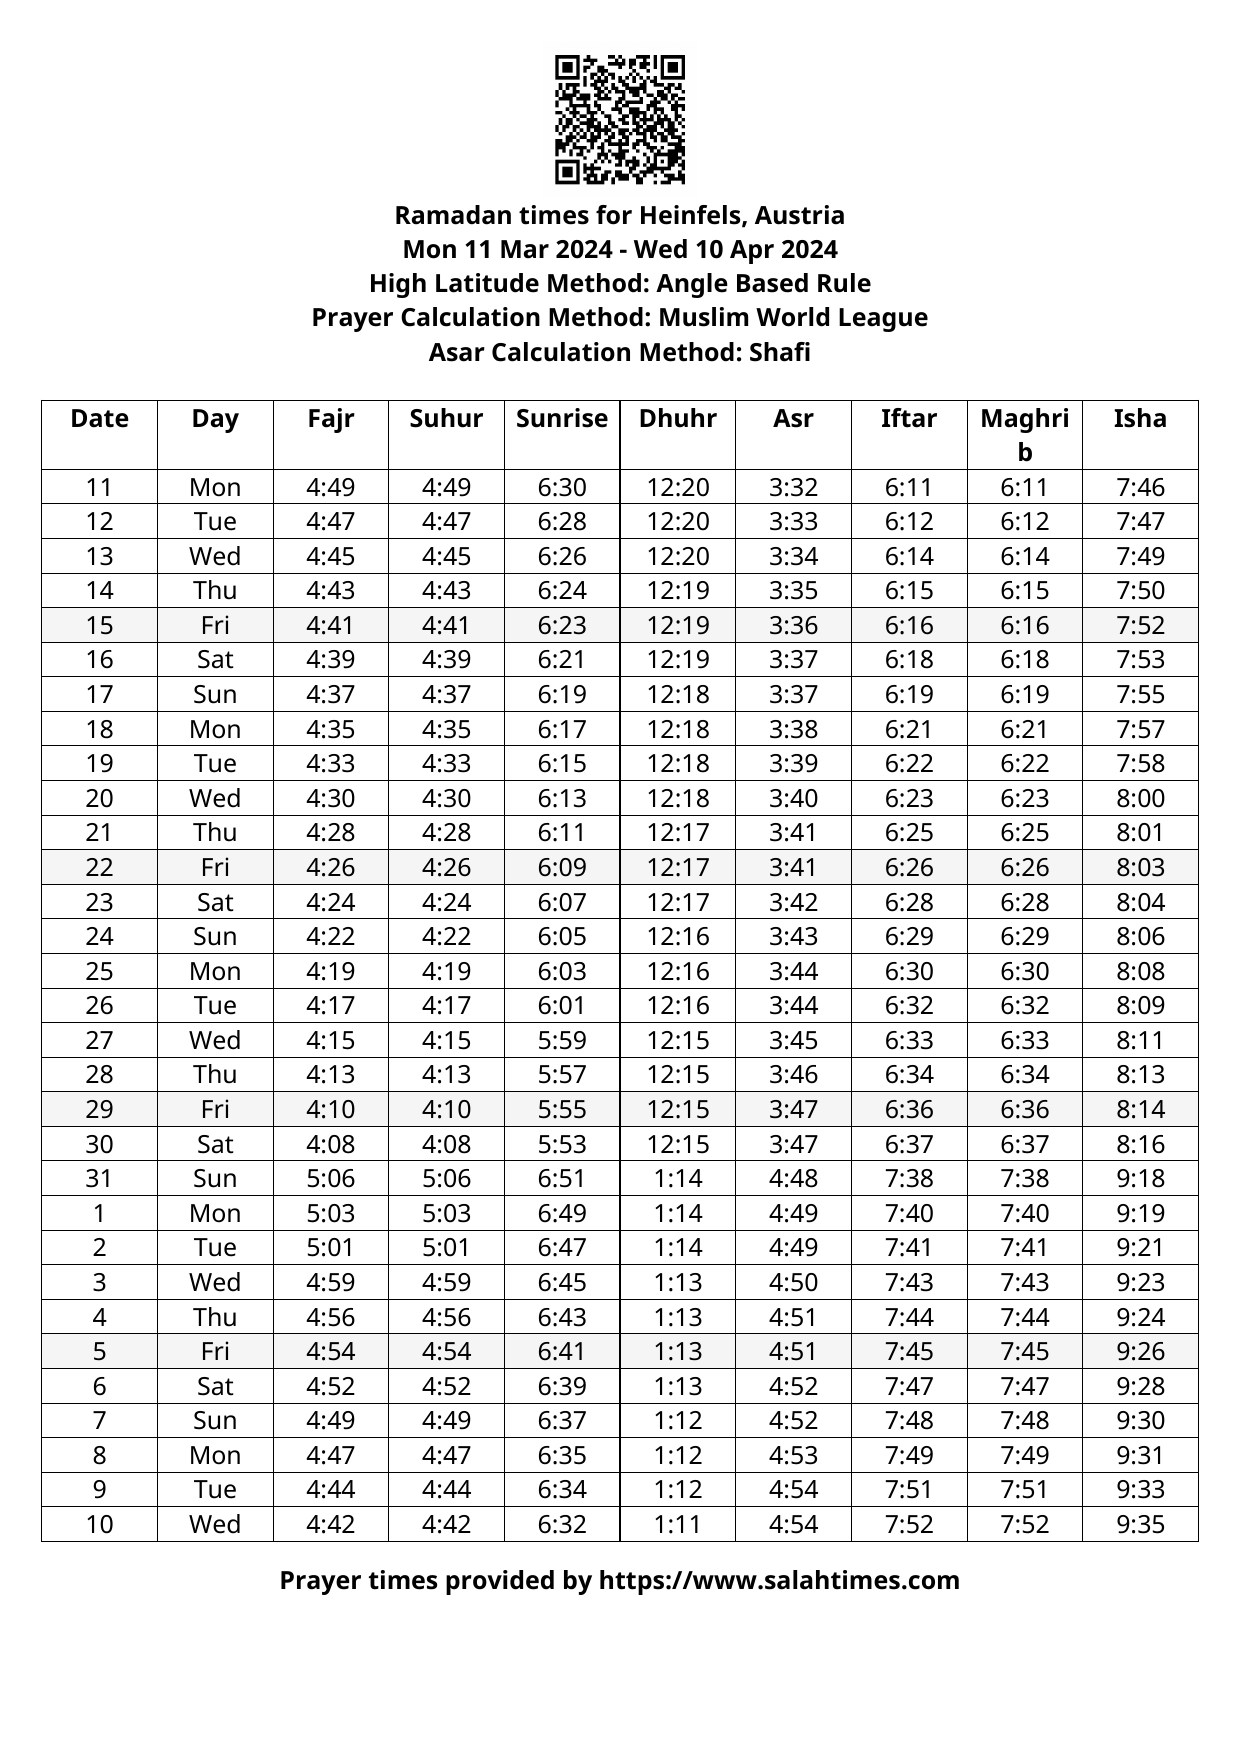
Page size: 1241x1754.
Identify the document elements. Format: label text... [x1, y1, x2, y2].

table_cell 7:50 [1083, 574, 1198, 607]
table_cell 15 [42, 608, 157, 642]
table_cell 4:10 [274, 1092, 388, 1126]
table_cell 7:41 [852, 1231, 967, 1264]
table_cell 4:28 [274, 816, 388, 849]
table_cell 16 [42, 643, 157, 676]
table_cell 4:52 [389, 1369, 504, 1402]
table_cell 6:23 [968, 781, 1082, 814]
table_cell 6:51 [505, 1161, 619, 1195]
table_cell 8:16 [1083, 1127, 1198, 1160]
table_cell 6:05 [505, 919, 619, 953]
table_cell 6:16 [852, 608, 967, 642]
table_cell 4:49 [274, 1404, 388, 1437]
table_cell 5:57 [505, 1058, 619, 1091]
table_cell 5:53 [505, 1127, 619, 1160]
table_cell 6:45 [505, 1265, 619, 1299]
table_cell 5:03 [274, 1196, 388, 1229]
table_cell 4:52 [736, 1404, 851, 1437]
table_cell 11 [42, 470, 157, 503]
table_cell 4:56 [274, 1300, 388, 1333]
table_cell 7:48 [852, 1404, 967, 1437]
table_cell 6:09 [505, 850, 619, 884]
table_cell 6:28 [505, 504, 619, 538]
table_cell 6:25 [968, 816, 1082, 849]
table_cell 6:35 [505, 1438, 619, 1472]
table_cell 6:47 [505, 1231, 619, 1264]
table_cell 4:47 [389, 504, 504, 538]
table_cell 4:52 [736, 1369, 851, 1402]
table_cell 4:13 [389, 1058, 504, 1091]
table_cell 7:58 [1083, 746, 1198, 780]
table_cell 12:20 [621, 539, 735, 572]
table_cell 4:19 [274, 954, 388, 987]
table_cell 6:36 [968, 1092, 1082, 1126]
table_cell 4:28 [389, 816, 504, 849]
table_cell 1:13 [621, 1265, 735, 1299]
table_cell 3:42 [736, 885, 851, 918]
table_cell 4:30 [389, 781, 504, 814]
table_cell 6:37 [968, 1127, 1082, 1160]
table_cell Wed [158, 1023, 273, 1057]
table_cell Tue [158, 989, 273, 1022]
table_cell 4:10 [389, 1092, 504, 1126]
table_cell 3:47 [736, 1092, 851, 1126]
table_cell 6:14 [968, 539, 1082, 572]
table_cell 7:51 [968, 1473, 1082, 1506]
table_cell 6:15 [505, 746, 619, 780]
table_cell 6:26 [968, 850, 1082, 884]
table_cell Sun [158, 919, 273, 953]
table_cell 21 [42, 816, 157, 849]
table_cell 3:40 [736, 781, 851, 814]
table_cell 7:47 [968, 1369, 1082, 1402]
table_cell 4:47 [274, 504, 388, 538]
table_cell 6:32 [968, 989, 1082, 1022]
table_cell 6:12 [968, 504, 1082, 538]
table_cell 7:46 [1083, 470, 1198, 503]
table_cell 4:42 [274, 1507, 388, 1541]
table_cell 29 [42, 1092, 157, 1126]
table_cell 4:33 [274, 746, 388, 780]
table_cell 12:17 [621, 816, 735, 849]
table_cell Mon [158, 1196, 273, 1229]
table_cell Thu [158, 574, 273, 607]
table_cell 7:49 [1083, 539, 1198, 572]
table_cell Thu [158, 816, 273, 849]
table_cell 7:38 [968, 1161, 1082, 1195]
table_cell 3:35 [736, 574, 851, 607]
table_cell Sat [158, 885, 273, 918]
table_cell Sat [158, 1369, 273, 1402]
table_cell 4:59 [389, 1265, 504, 1299]
table_cell 6:11 [505, 816, 619, 849]
table_cell 4:08 [274, 1127, 388, 1160]
table_cell 7:38 [852, 1161, 967, 1195]
table_cell 6:22 [968, 746, 1082, 780]
table_cell 4:15 [274, 1023, 388, 1057]
table_cell 6:30 [852, 954, 967, 987]
table_cell 6:25 [852, 816, 967, 849]
table_cell 4:43 [274, 574, 388, 607]
table_cell 7:53 [1083, 643, 1198, 676]
table_cell 8:04 [1083, 885, 1198, 918]
table_cell 3:39 [736, 746, 851, 780]
table_cell 6:23 [852, 781, 967, 814]
table_cell 3:33 [736, 504, 851, 538]
table_cell 6:30 [505, 470, 619, 503]
text Asar Calculation Method: Shafi [42, 334, 1198, 368]
table_cell 4:13 [274, 1058, 388, 1091]
table_cell 5:03 [389, 1196, 504, 1229]
table_cell 1:14 [621, 1161, 735, 1195]
table_cell 4:49 [389, 470, 504, 503]
table_cell 6:33 [968, 1023, 1082, 1057]
table_cell 6 [42, 1369, 157, 1402]
table_header Date [42, 401, 157, 469]
table_cell 1:12 [621, 1473, 735, 1506]
table_cell 7:44 [852, 1300, 967, 1333]
table_cell 4:41 [274, 608, 388, 642]
table_cell 12:19 [621, 574, 735, 607]
table_cell 3:41 [736, 816, 851, 849]
table_cell 23 [42, 885, 157, 918]
table_cell 6:34 [505, 1473, 619, 1506]
table_cell 12:19 [621, 608, 735, 642]
table_cell 6:21 [852, 712, 967, 745]
table_cell 2 [42, 1231, 157, 1264]
table_cell 12:15 [621, 1023, 735, 1057]
table_cell 6:26 [505, 539, 619, 572]
table_cell 4:39 [389, 643, 504, 676]
table_cell 12:18 [621, 712, 735, 745]
table_cell 12:15 [621, 1058, 735, 1091]
text Ramadan times for Heinfels, Austria [42, 198, 1198, 232]
table_cell 4:47 [389, 1438, 504, 1472]
table_cell 6:19 [852, 677, 967, 711]
table_cell 7:44 [968, 1300, 1082, 1333]
table_cell 6:15 [852, 574, 967, 607]
table_cell 4:17 [389, 989, 504, 1022]
table_cell 4:22 [274, 919, 388, 953]
table_cell Mon [158, 954, 273, 987]
table_cell 4:17 [274, 989, 388, 1022]
table_cell Sat [158, 643, 273, 676]
table_cell 4:45 [274, 539, 388, 572]
table_cell 5:01 [389, 1231, 504, 1264]
table_cell 4:50 [736, 1265, 851, 1299]
table_cell 7:52 [968, 1507, 1082, 1541]
table_cell 12:18 [621, 746, 735, 780]
table_cell 10 [42, 1507, 157, 1541]
table_cell Mon [158, 1438, 273, 1472]
table_cell 4:49 [274, 470, 388, 503]
table_cell 8:09 [1083, 989, 1198, 1022]
table_cell 12:20 [621, 504, 735, 538]
table_cell 9:21 [1083, 1231, 1198, 1264]
table_cell 1:12 [621, 1404, 735, 1437]
table_cell 8:13 [1083, 1058, 1198, 1091]
table_cell 6:19 [505, 677, 619, 711]
table_cell 1:11 [621, 1507, 735, 1541]
table_cell 6:34 [968, 1058, 1082, 1091]
table_cell 7:47 [852, 1369, 967, 1402]
table_cell 4:37 [389, 677, 504, 711]
table_cell 7:45 [968, 1334, 1082, 1368]
table_cell 6:21 [968, 712, 1082, 745]
table_cell 9:24 [1083, 1300, 1198, 1333]
table_cell 27 [42, 1023, 157, 1057]
table_cell 4:54 [736, 1473, 851, 1506]
table_cell 4:26 [274, 850, 388, 884]
table_cell 4:35 [389, 712, 504, 745]
table_cell Wed [158, 539, 273, 572]
table_cell 4:35 [274, 712, 388, 745]
table_cell 4:51 [736, 1334, 851, 1368]
table_cell 8:03 [1083, 850, 1198, 884]
table_cell 31 [42, 1161, 157, 1195]
table_cell Tue [158, 1473, 273, 1506]
table_cell 12:15 [621, 1127, 735, 1160]
table_cell 7:47 [1083, 504, 1198, 538]
table_cell 20 [42, 781, 157, 814]
table_cell 6:26 [852, 850, 967, 884]
table_cell 4:54 [736, 1507, 851, 1541]
table_cell 3:38 [736, 712, 851, 745]
table_cell 6:29 [852, 919, 967, 953]
table_cell 4:59 [274, 1265, 388, 1299]
table_cell 12:16 [621, 954, 735, 987]
table_cell Sun [158, 677, 273, 711]
table_cell 6:24 [505, 574, 619, 607]
table_cell 8 [42, 1438, 157, 1472]
table_cell 4:45 [389, 539, 504, 572]
table_cell 6:39 [505, 1369, 619, 1402]
table_cell Tue [158, 504, 273, 538]
table_cell 9 [42, 1473, 157, 1506]
table_cell 4:41 [389, 608, 504, 642]
table_cell 3:44 [736, 954, 851, 987]
table_cell 4:22 [389, 919, 504, 953]
table_cell 7:52 [852, 1507, 967, 1541]
table_cell 1:13 [621, 1334, 735, 1368]
table_cell 6:21 [505, 643, 619, 676]
table_cell 12:16 [621, 989, 735, 1022]
table_cell Mon [158, 712, 273, 745]
table_cell 3:47 [736, 1127, 851, 1160]
table_cell 3:37 [736, 677, 851, 711]
table_cell 5 [42, 1334, 157, 1368]
table_cell 4:08 [389, 1127, 504, 1160]
table_cell 4:26 [389, 850, 504, 884]
table_header Dhuhr [621, 401, 735, 469]
table_cell 14 [42, 574, 157, 607]
table_cell 3:41 [736, 850, 851, 884]
table_cell 6:41 [505, 1334, 619, 1368]
table_cell 4:54 [274, 1334, 388, 1368]
table_cell 19 [42, 746, 157, 780]
table_header Suhur [389, 401, 504, 469]
table_cell 9:30 [1083, 1404, 1198, 1437]
table_cell 8:14 [1083, 1092, 1198, 1126]
table_cell 6:07 [505, 885, 619, 918]
table_cell 1 [42, 1196, 157, 1229]
table_cell 7:55 [1083, 677, 1198, 711]
table_cell 6:32 [505, 1507, 619, 1541]
table_cell 6:11 [852, 470, 967, 503]
table_cell 6:34 [852, 1058, 967, 1091]
table_cell 7 [42, 1404, 157, 1437]
table_cell 6:11 [968, 470, 1082, 503]
table_cell 7:52 [1083, 608, 1198, 642]
table_cell 6:19 [968, 677, 1082, 711]
table_header Fajr [274, 401, 388, 469]
table_cell 7:40 [852, 1196, 967, 1229]
table_cell Sat [158, 1127, 273, 1160]
table_cell 17 [42, 677, 157, 711]
table_cell 6:37 [852, 1127, 967, 1160]
table_cell 4:47 [274, 1438, 388, 1472]
table_cell 9:33 [1083, 1473, 1198, 1506]
table_cell 3:34 [736, 539, 851, 572]
table_cell 4:54 [389, 1334, 504, 1368]
table_cell 9:28 [1083, 1369, 1198, 1402]
table_cell 24 [42, 919, 157, 953]
table_header Day [158, 401, 273, 469]
table_header Maghrib [968, 401, 1082, 469]
table_cell 4:15 [389, 1023, 504, 1057]
table_cell 12:19 [621, 643, 735, 676]
table_cell 6:43 [505, 1300, 619, 1333]
table_cell 6:29 [968, 919, 1082, 953]
table_cell 3:37 [736, 643, 851, 676]
table_cell Mon [158, 470, 273, 503]
table_cell 9:19 [1083, 1196, 1198, 1229]
table_cell 6:18 [968, 643, 1082, 676]
table_cell 9:35 [1083, 1507, 1198, 1541]
text High Latitude Method: Angle Based Rule [42, 266, 1198, 300]
table_cell 8:00 [1083, 781, 1198, 814]
table_cell Wed [158, 1265, 273, 1299]
picture [542, 41, 699, 198]
table_cell 4:49 [389, 1404, 504, 1437]
table_cell 7:48 [968, 1404, 1082, 1437]
table_cell 6:17 [505, 712, 619, 745]
table_cell 5:06 [274, 1161, 388, 1195]
table_cell 6:32 [852, 989, 967, 1022]
text Mon 11 Mar 2024 - Wed 10 Apr 2024 [42, 232, 1198, 266]
table_cell 7:57 [1083, 712, 1198, 745]
table_cell 7:43 [968, 1265, 1082, 1299]
table_header Sunrise [505, 401, 619, 469]
table_cell 4:49 [736, 1196, 851, 1229]
table_cell 4:44 [389, 1473, 504, 1506]
table_cell 4:19 [389, 954, 504, 987]
table_cell 18 [42, 712, 157, 745]
table_cell 28 [42, 1058, 157, 1091]
table_cell Thu [158, 1300, 273, 1333]
table_cell 6:28 [968, 885, 1082, 918]
table_cell 6:01 [505, 989, 619, 1022]
table_cell 6:37 [505, 1404, 619, 1437]
table_cell 3:46 [736, 1058, 851, 1091]
table_cell 5:01 [274, 1231, 388, 1264]
table_cell 4:44 [274, 1473, 388, 1506]
table_cell 6:18 [852, 643, 967, 676]
table_cell 3:44 [736, 989, 851, 1022]
table_cell 8:11 [1083, 1023, 1198, 1057]
table_cell 4:33 [389, 746, 504, 780]
table_cell 12:18 [621, 677, 735, 711]
table_cell 7:43 [852, 1265, 967, 1299]
table_cell 6:49 [505, 1196, 619, 1229]
table_cell 7:49 [852, 1438, 967, 1472]
table_cell 13 [42, 539, 157, 572]
table_cell 6:16 [968, 608, 1082, 642]
table_cell 6:15 [968, 574, 1082, 607]
table_cell 8:08 [1083, 954, 1198, 987]
table_cell 6:23 [505, 608, 619, 642]
table_cell 1:13 [621, 1300, 735, 1333]
table_cell 12:17 [621, 850, 735, 884]
table_cell 8:06 [1083, 919, 1198, 953]
table_cell 1:13 [621, 1369, 735, 1402]
table_cell 7:41 [968, 1231, 1082, 1264]
table_cell 1:14 [621, 1196, 735, 1229]
table_cell 6:22 [852, 746, 967, 780]
table_cell 4:43 [389, 574, 504, 607]
table_cell 9:31 [1083, 1438, 1198, 1472]
table_header Isha [1083, 401, 1198, 469]
text Prayer Calculation Method: Muslim World League [42, 300, 1198, 334]
table_cell 6:03 [505, 954, 619, 987]
table_cell 12:20 [621, 470, 735, 503]
table_cell Tue [158, 1231, 273, 1264]
table_cell Sun [158, 1161, 273, 1195]
table_cell 1:12 [621, 1438, 735, 1472]
table_cell 5:59 [505, 1023, 619, 1057]
table_cell Fri [158, 850, 273, 884]
table_cell 25 [42, 954, 157, 987]
table_cell 6:36 [852, 1092, 967, 1126]
text Prayer times provided by https://www.salahtimes.com [42, 1563, 1198, 1597]
table_cell 4:30 [274, 781, 388, 814]
table_cell 4:56 [389, 1300, 504, 1333]
table_cell 7:49 [968, 1438, 1082, 1472]
table_cell 5:55 [505, 1092, 619, 1126]
table_cell Tue [158, 746, 273, 780]
table_cell 4:24 [389, 885, 504, 918]
table_cell 6:12 [852, 504, 967, 538]
table_cell 9:26 [1083, 1334, 1198, 1368]
table_cell 3:45 [736, 1023, 851, 1057]
table_cell 4:42 [389, 1507, 504, 1541]
table_cell 4:51 [736, 1300, 851, 1333]
table_cell Wed [158, 781, 273, 814]
table_cell 4:48 [736, 1161, 851, 1195]
table_cell 6:13 [505, 781, 619, 814]
table_cell 3:43 [736, 919, 851, 953]
table_cell 12:17 [621, 885, 735, 918]
table_cell 1:14 [621, 1231, 735, 1264]
table_cell 7:40 [968, 1196, 1082, 1229]
table_cell 30 [42, 1127, 157, 1160]
table_cell 3:36 [736, 608, 851, 642]
table_cell Fri [158, 1334, 273, 1368]
table_cell 4 [42, 1300, 157, 1333]
table_cell 7:51 [852, 1473, 967, 1506]
table_cell 3 [42, 1265, 157, 1299]
table_cell 6:28 [852, 885, 967, 918]
table_cell Fri [158, 608, 273, 642]
table_cell Fri [158, 1092, 273, 1126]
table_cell 4:53 [736, 1438, 851, 1472]
table_cell 9:23 [1083, 1265, 1198, 1299]
table_cell 8:01 [1083, 816, 1198, 849]
table_cell 6:33 [852, 1023, 967, 1057]
table_cell 22 [42, 850, 157, 884]
table_cell 26 [42, 989, 157, 1022]
table_cell 7:45 [852, 1334, 967, 1368]
table_cell Wed [158, 1507, 273, 1541]
table_cell Sun [158, 1404, 273, 1437]
table_header Asr [736, 401, 851, 469]
table_cell 12:18 [621, 781, 735, 814]
table_cell 9:18 [1083, 1161, 1198, 1195]
table_cell 4:39 [274, 643, 388, 676]
table_cell 12 [42, 504, 157, 538]
table_cell 12:16 [621, 919, 735, 953]
table_header Iftar [852, 401, 967, 469]
table_cell 5:06 [389, 1161, 504, 1195]
table_cell 12:15 [621, 1092, 735, 1126]
table_cell 4:37 [274, 677, 388, 711]
table_cell 6:30 [968, 954, 1082, 987]
table_cell Thu [158, 1058, 273, 1091]
table_cell 4:52 [274, 1369, 388, 1402]
table_cell 4:49 [736, 1231, 851, 1264]
table_cell 3:32 [736, 470, 851, 503]
table_cell 6:14 [852, 539, 967, 572]
table_cell 4:24 [274, 885, 388, 918]
